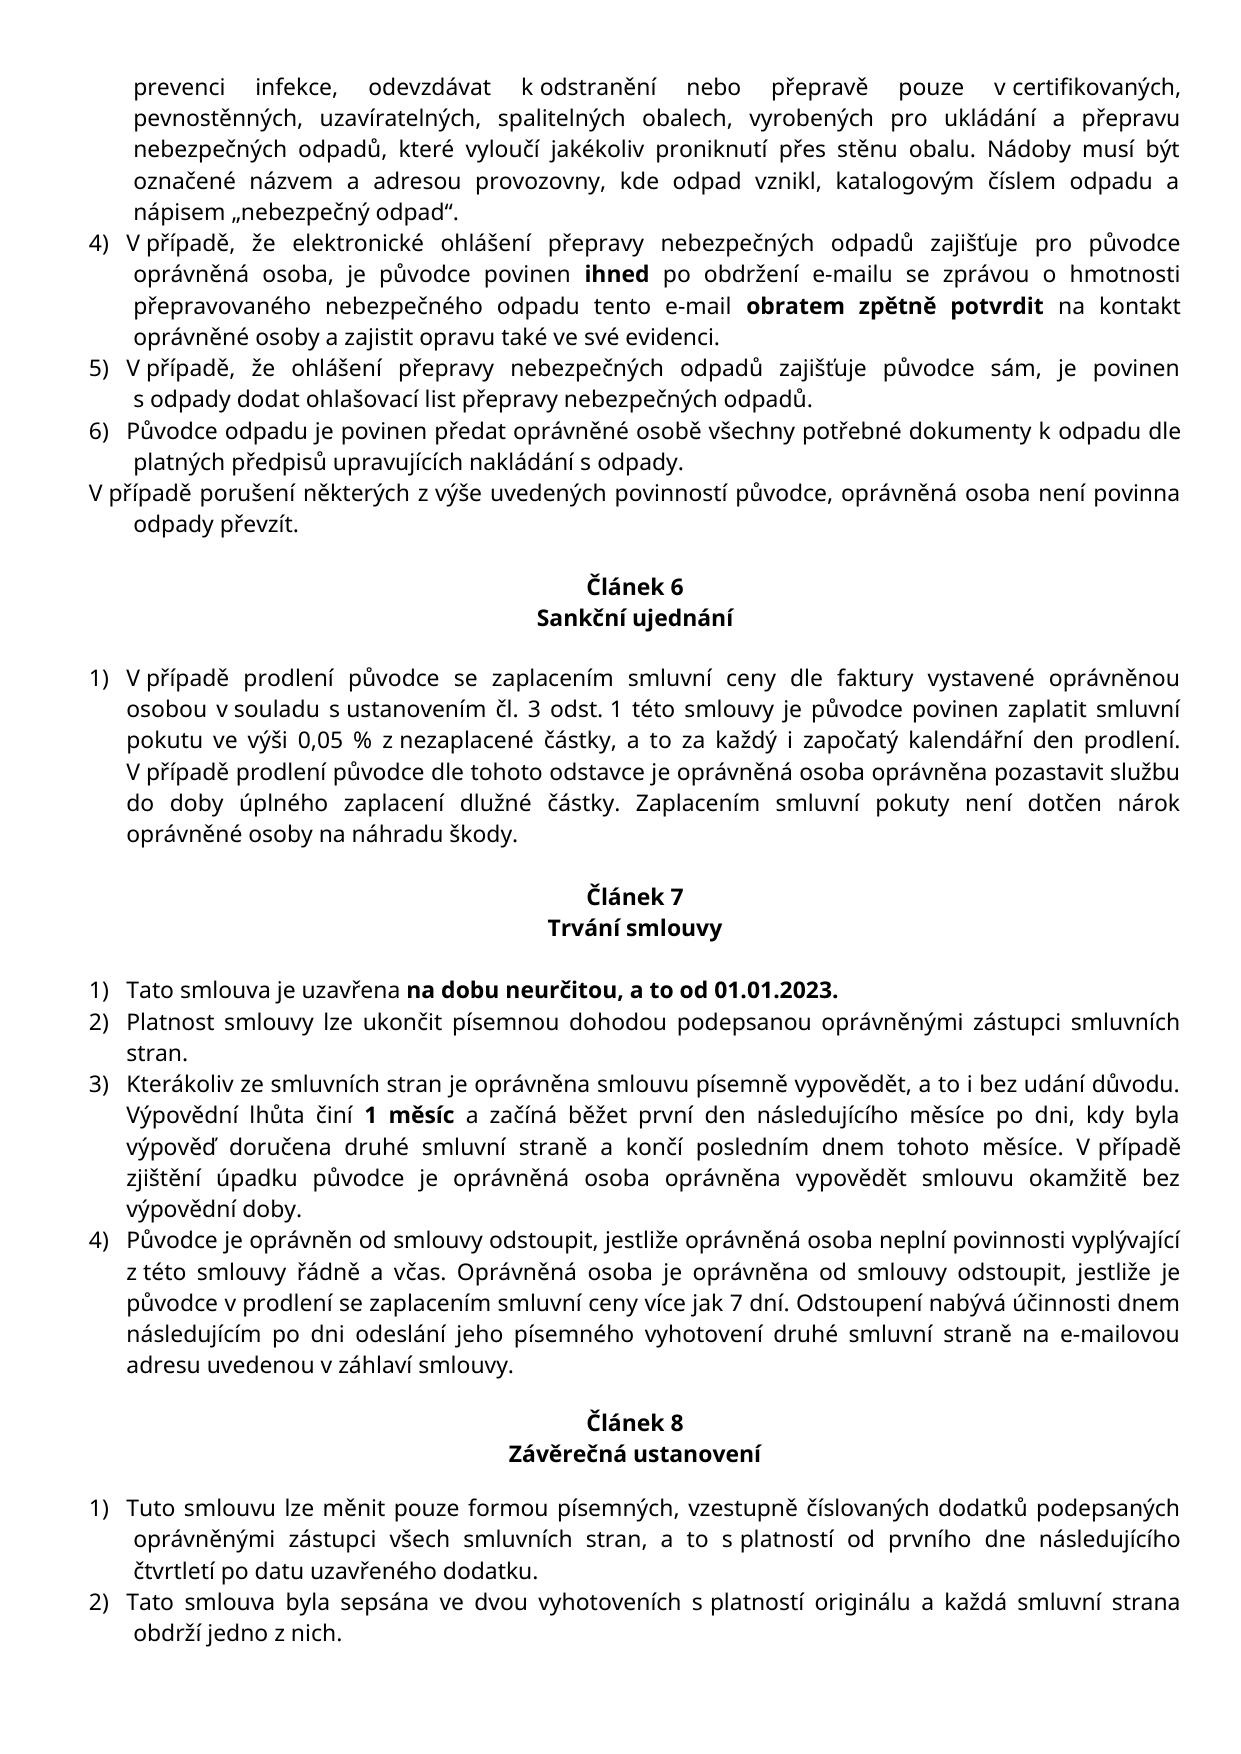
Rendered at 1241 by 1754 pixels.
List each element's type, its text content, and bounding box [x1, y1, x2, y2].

text Článek 6 [89, 571, 1181, 602]
text 1) V případě prodlení původce se zaplacením smluvní ceny dle faktury vystavené oprávněnou osobou v souladu s ustanovením čl. 3 odst. 1 této smlouvy je původce povinen zaplatit smluvní pokutu ve výši 0,05 % z nezaplacené částky, a to za každý i započatý kalendářní den prodlení. V případě prodlení původce dle tohoto odstavce je oprávněná osoba oprávněna pozastavit službu do doby úplného zaplacení dlužné částky. Zaplacením smluvní pokuty není dotčen nárok oprávněné osoby na náhradu škody. [89, 662, 1181, 849]
text Závěrečná ustanovení [89, 1438, 1181, 1469]
text 2) Platnost smlouvy lze ukončit písemnou dohodou podepsanou oprávněnými zástupci smluvních stran. [89, 1006, 1181, 1068]
list V případě porušení některých z výše uvedených povinností původce, oprávněná osoba není povinna odpady převzít. [89, 477, 1181, 539]
text Článek 8 [89, 1407, 1181, 1438]
list V případě, že ohlášení přepravy nebezpečných odpadů zajišťuje původce sám, je povinen s odpady dodat ohlašovací list přepravy nebezpečných odpadů. [89, 352, 1181, 414]
text Článek 7 [89, 881, 1181, 912]
text Sankční ujednání [89, 602, 1181, 633]
text 1) Tato smlouva je uzavřena na dobu neurčitou, a to od 01.01.2023. [89, 974, 1181, 1006]
list Tuto smlouvu lze měnit pouze formou písemných, vzestupně číslovaných dodatků podepsaných oprávněnými zástupci všech smluvních stran, a to s platností od prvního dne následujícího čtvrtletí po datu uzavřeného dodatku. [89, 1492, 1181, 1586]
text 3) Kterákoliv ze smluvních stran je oprávněna smlouvu písemně vypovědět, a to i bez udání důvodu. Výpovědní lhůta činí 1 měsíc a začíná běžet první den následujícího měsíce po dni, kdy byla výpověď doručena druhé smluvní straně a končí posledním dnem tohoto měsíce. V případě zjištění úpadku původce je oprávněná osoba oprávněna vypovědět smlouvu okamžitě bez výpovědní doby. [89, 1068, 1181, 1224]
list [89, 71, 1181, 227]
text 4) Původce je oprávněn od smlouvy odstoupit, jestliže oprávněná osoba neplní povinnosti vyplývající z této smlouvy řádně a včas. Oprávněná osoba je oprávněna od smlouvy odstoupit, jestliže je původce v prodlení se zaplacením smluvní ceny více jak 7 dní. Odstoupení nabývá účinnosti dnem následujícím po dni odeslání jeho písemného vyhotovení druhé smluvní straně na e-mailovou adresu uvedenou v záhlaví smlouvy. [89, 1224, 1181, 1381]
list Původce odpadu je povinen předat oprávněné osobě všechny potřebné dokumenty k odpadu dle platných předpisů upravujících nakládání s odpady. [89, 414, 1181, 477]
list V případě, že elektronické ohlášení přepravy nebezpečných odpadů zajišťuje pro původce oprávněná osoba, je původce povinen ihned po obdržení e-mailu se zprávou o hmotnosti přepravovaného nebezpečného odpadu tento e-mail obratem zpětně potvrdit na kontakt oprávněné osoby a zajistit opravu také ve své evidenci. [89, 227, 1181, 352]
list Tato smlouva byla sepsána ve dvou vyhotoveních s platností originálu a každá smluvní strana obdrží jedno z nich. [89, 1586, 1181, 1648]
text Trvání smlouvy [89, 912, 1181, 943]
